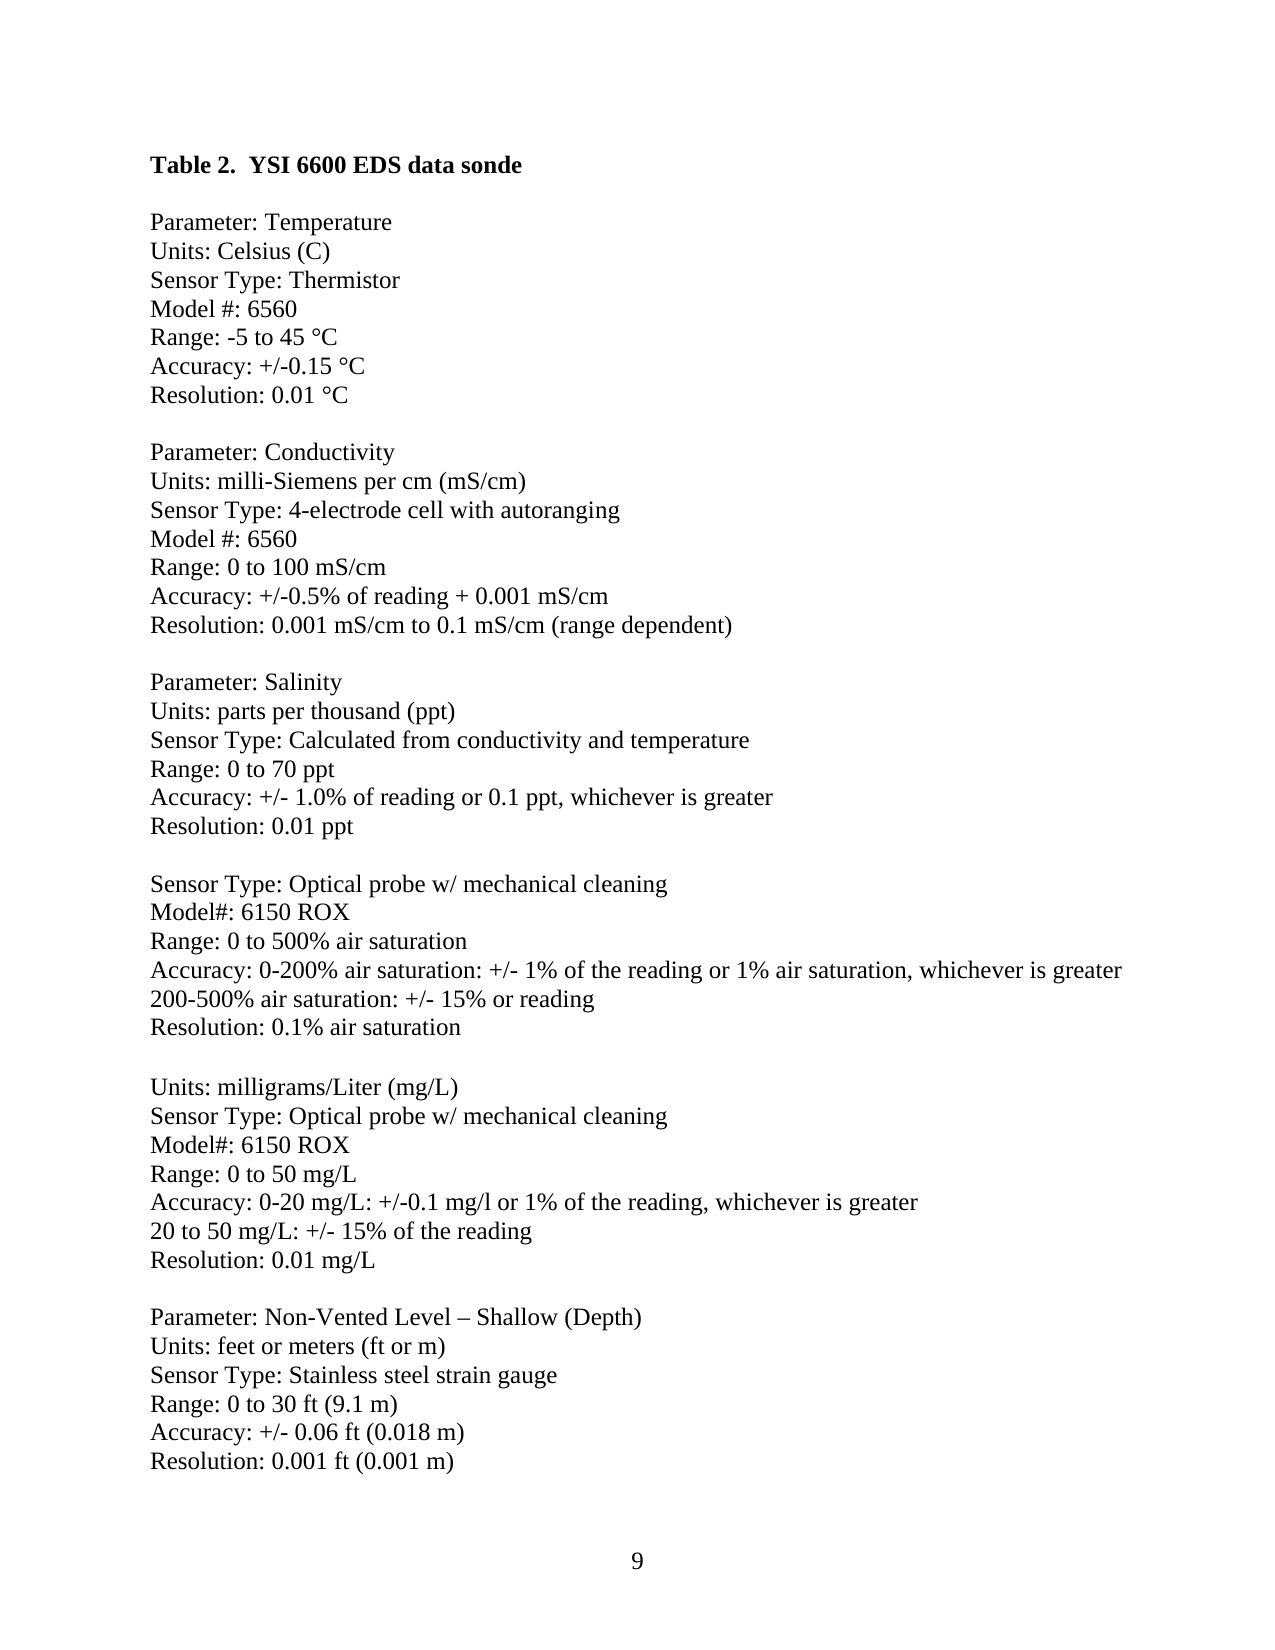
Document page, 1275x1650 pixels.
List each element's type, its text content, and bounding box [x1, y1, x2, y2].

text Accuracy: 0-200% air saturation: +/- 1% of the reading or 1% air saturation, whichever is greater 200-500% air saturation: +/- 15% or reading [150, 955, 1125, 1012]
text Accuracy: 0-20 mg/L: +/-0.1 mg/l or 1% of the reading, whichever is greater [150, 1187, 1125, 1216]
text Resolution: 0.001 ft (0.001 m) [150, 1446, 1125, 1475]
subtitle Table 2. YSI 6600 EDS data sonde [150, 150, 1125, 179]
text Resolution: 0.01 mg/L [150, 1245, 1125, 1274]
text Parameter: Salinity [150, 667, 1125, 696]
text Sensor Type: Stainless steel strain gauge [150, 1360, 1125, 1389]
text Units: feet or meters (ft or m) [150, 1331, 1125, 1360]
text Accuracy: +/-0.5% of reading + 0.001 mS/cm [150, 581, 1125, 610]
text Accuracy: +/-0.15 °C [150, 351, 1125, 380]
text Parameter: Non-Vented Level – Shallow (Depth) [150, 1302, 1125, 1331]
text 20 to 50 mg/L: +/- 15% of the reading [150, 1216, 1125, 1245]
text Units: Celsius (C) [150, 236, 1125, 265]
text Parameter: Conductivity [150, 437, 1125, 466]
text Range: 0 to 30 ft (9.1 m) [150, 1389, 1125, 1417]
text Sensor Type: Optical probe w/ mechanical cleaning [150, 1101, 1125, 1130]
text Range: 0 to 70 ppt [150, 754, 1125, 782]
text Accuracy: +/- 0.06 ft (0.018 m) [150, 1417, 1125, 1446]
text Range: -5 to 45 °C [150, 322, 1125, 351]
text Parameter: Temperature [150, 207, 1125, 236]
text Model #: 6560 [150, 294, 1125, 322]
text Model#: 6150 ROX [150, 1130, 1125, 1159]
text Resolution: 0.01 °C [150, 380, 1125, 409]
text Resolution: 0.001 mS/cm to 0.1 mS/cm (range dependent) [150, 610, 1125, 639]
text Sensor Type: Thermistor [150, 265, 1125, 294]
text Model#: 6150 ROX [150, 897, 1125, 926]
text Sensor Type: 4-electrode cell with autoranging [150, 495, 1125, 524]
text Range: 0 to 500% air saturation [150, 926, 1125, 955]
text Resolution: 0.01 ppt [150, 811, 1125, 840]
text Range: 0 to 50 mg/L [150, 1159, 1125, 1187]
text Units: parts per thousand (ppt) [150, 696, 1125, 725]
text Units: milligrams/Liter (mg/L) [150, 1072, 1125, 1101]
text Sensor Type: Calculated from conductivity and temperature [150, 725, 1125, 754]
text Range: 0 to 100 mS/cm [150, 552, 1125, 581]
text Units: milli-Siemens per cm (mS/cm) [150, 466, 1125, 495]
text Resolution: 0.1% air saturation [150, 1012, 1125, 1041]
text Sensor Type: Optical probe w/ mechanical cleaning [150, 869, 1125, 897]
text Model #: 6560 [150, 524, 1125, 552]
text Accuracy: +/- 1.0% of reading or 0.1 ppt, whichever is greater [150, 782, 1125, 811]
